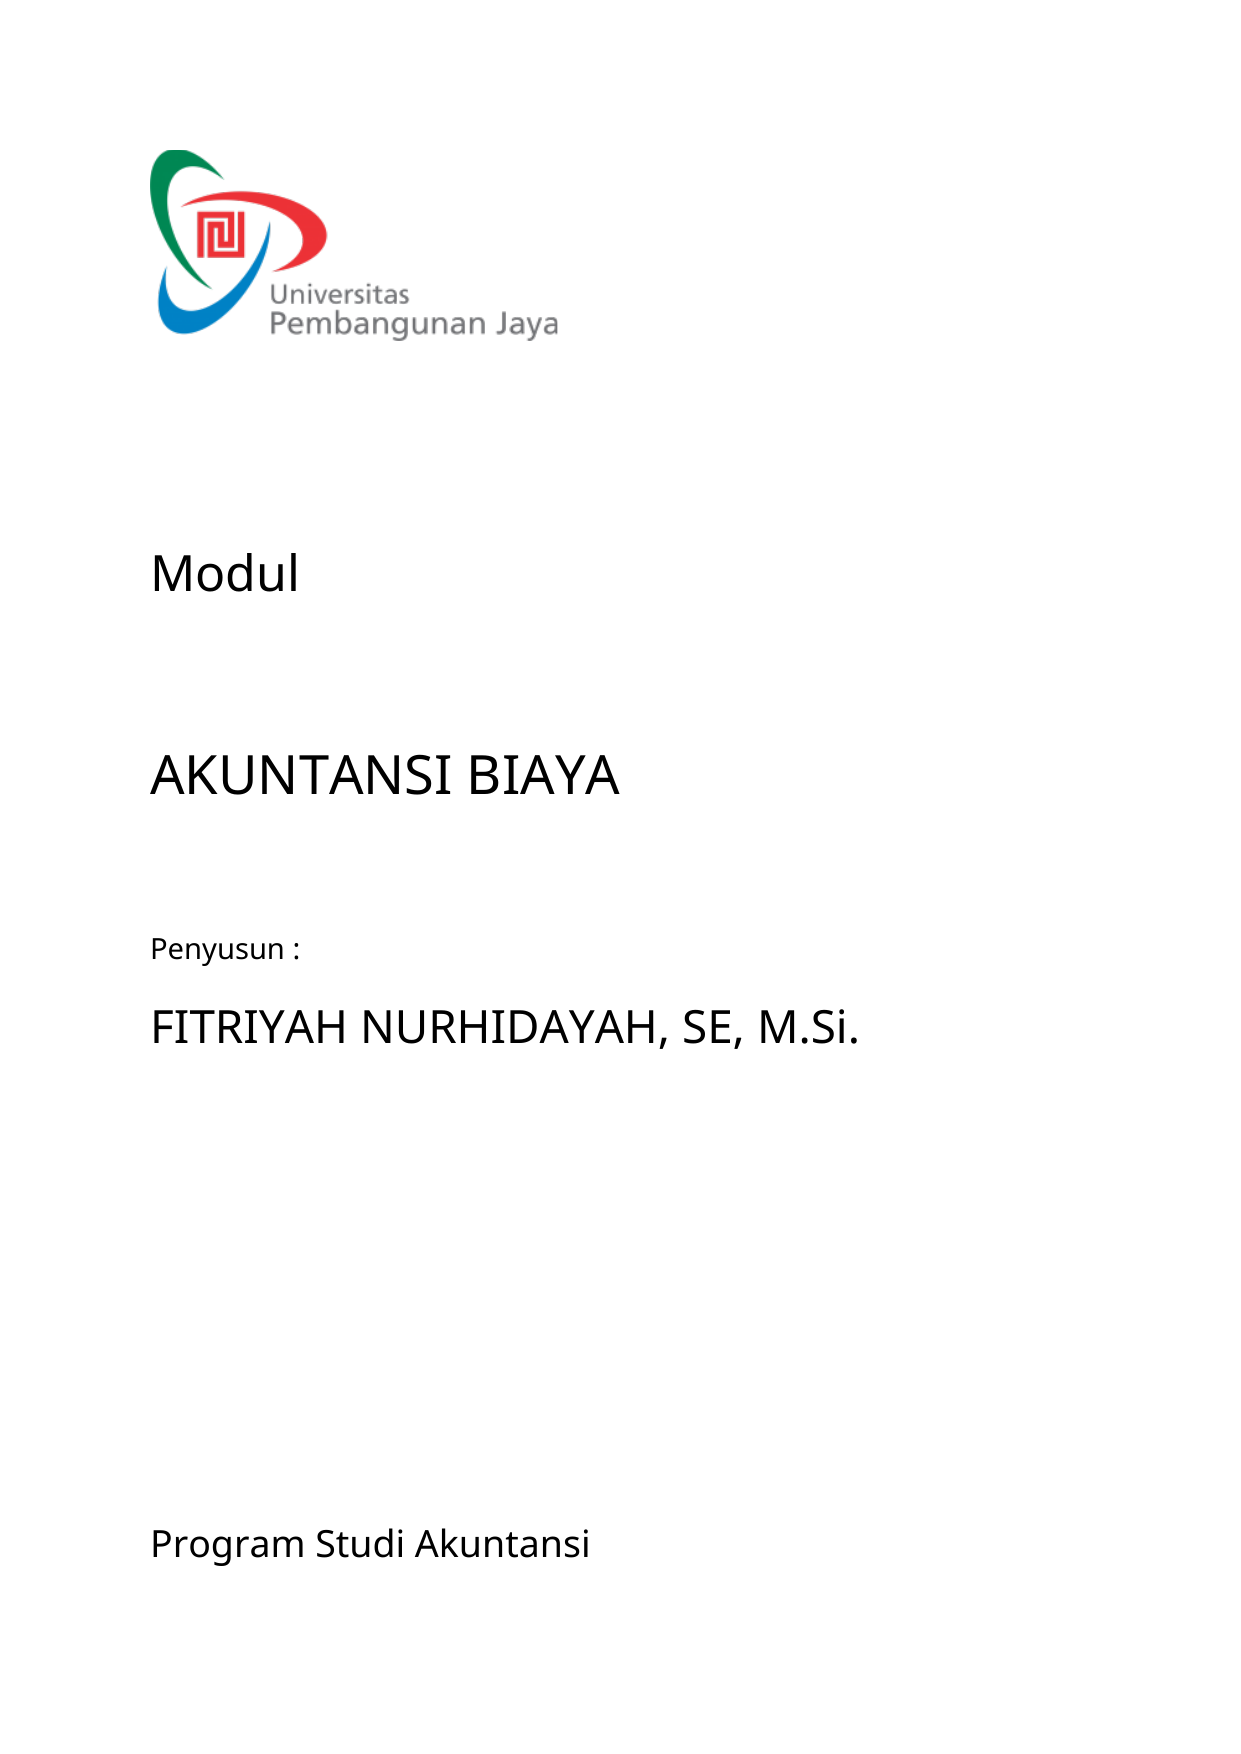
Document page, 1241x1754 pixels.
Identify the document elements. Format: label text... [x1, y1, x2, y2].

text Modul [150, 538, 1090, 607]
text FITRIYAH NURHIDAYAH, SE, M.Si. [150, 995, 1090, 1057]
text AKUNTANSI BIAYA [150, 737, 1090, 811]
picture [150, 150, 558, 341]
text Penyusun : [150, 928, 1090, 968]
text Program Studi Akuntansi [150, 1518, 1090, 1569]
